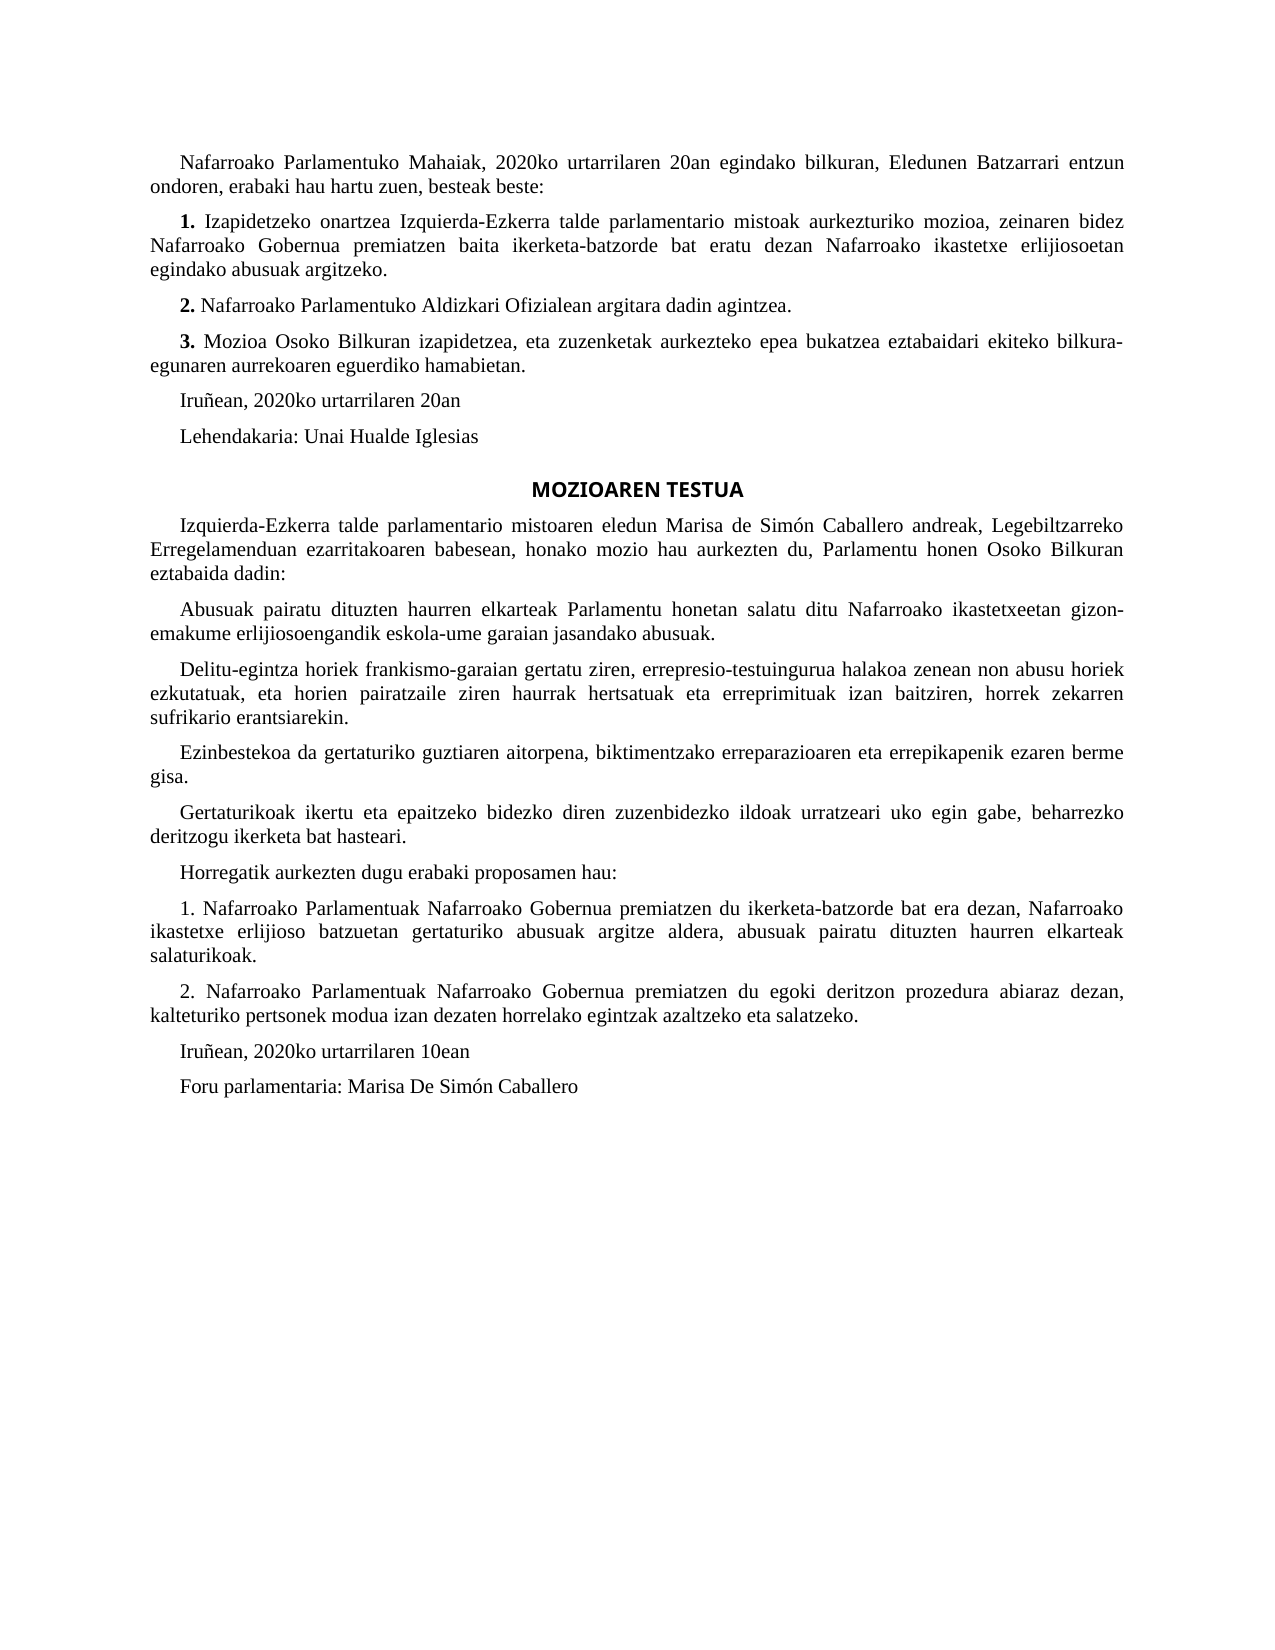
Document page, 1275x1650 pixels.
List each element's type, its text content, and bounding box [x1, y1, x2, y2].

text Lehendakaria: Unai Hualde Iglesias [150, 424, 1125, 448]
text Abusuak pairatu dituzten haurren elkarteak Parlamentu honetan salatu ditu Nafarroako ikastetxeetan gizon-emakume erlijiosoengandik eskola-ume garaian jasandako abusuak. [150, 597, 1125, 645]
text 2. Nafarroako Parlamentuak Nafarroako Gobernua premiatzen du egoki deritzon prozedura abiaraz dezan, kalteturiko pertsonek modua izan dezaten horrelako egintzak azaltzeko eta salatzeko. [150, 979, 1125, 1027]
text Iruñean, 2020ko urtarrilaren 20an [150, 389, 1125, 413]
text MOZIOAREN TESTUA [150, 478, 1125, 502]
text Delitu-egintza horiek frankismo-garaian gertatu ziren, errepresio-testuingurua halakoa zenean non abusu horiek ezkutatuak, eta horien pairatzaile ziren haurrak hertsatuak eta erreprimituak izan baitziren, horrek zekarren sufrikario erantsiarekin. [150, 657, 1125, 729]
text Izquierda-Ezkerra talde parlamentario mistoaren eledun Marisa de Simón Caballero andreak, Legebiltzarreko Erregelamenduan ezarritakoaren babesean, honako mozio hau aurkezten du, Parlamentu honen Osoko Bilkuran eztabaida dadin: [150, 514, 1125, 586]
text 1. Nafarroako Parlamentuak Nafarroako Gobernua premiatzen du ikerketa-batzorde bat era dezan, Nafarroako ikastetxe erlijioso batzuetan gertaturiko abusuak argitze aldera, abusuak pairatu dituzten haurren elkarteak salaturikoak. [150, 896, 1125, 968]
text 2. Nafarroako Parlamentuko Aldizkari Ofizialean argitara dadin agintzea. [150, 293, 1125, 317]
text Iruñean, 2020ko urtarrilaren 10ean [150, 1039, 1125, 1063]
text Horregatik aurkezten dugu erabaki proposamen hau: [150, 860, 1125, 884]
text 3. Mozioa Osoko Bilkuran izapidetzea, eta zuzenketak aurkezteko epea bukatzea eztabaidari ekiteko bilkura-egunaren aurrekoaren eguerdiko hamabietan. [150, 329, 1125, 377]
text 1. Izapidetzeko onartzea Izquierda-Ezkerra talde parlamentario mistoak aurkezturiko mozioa, zeinaren bidez Nafarroako Gobernua premiatzen baita ikerketa-batzorde bat eratu dezan Nafarroako ikastetxe erlijiosoetan egindako abusuak argitzeko. [150, 210, 1125, 282]
text Foru parlamentaria: Marisa De Simón Caballero [150, 1075, 1125, 1099]
text Nafarroako Parlamentuko Mahaiak, 2020ko urtarrilaren 20an egindako bilkuran, Eledunen Batzarrari entzun ondoren, erabaki hau hartu zuen, besteak beste: [150, 150, 1125, 198]
text Ezinbestekoa da gertaturiko guztiaren aitorpena, biktimentzako erreparazioaren eta errepikapenik ezaren berme gisa. [150, 741, 1125, 788]
text Gertaturikoak ikertu eta epaitzeko bidezko diren zuzenbidezko ildoak urratzeari uko egin gabe, beharrezko deritzogu ikerketa bat hasteari. [150, 800, 1125, 848]
